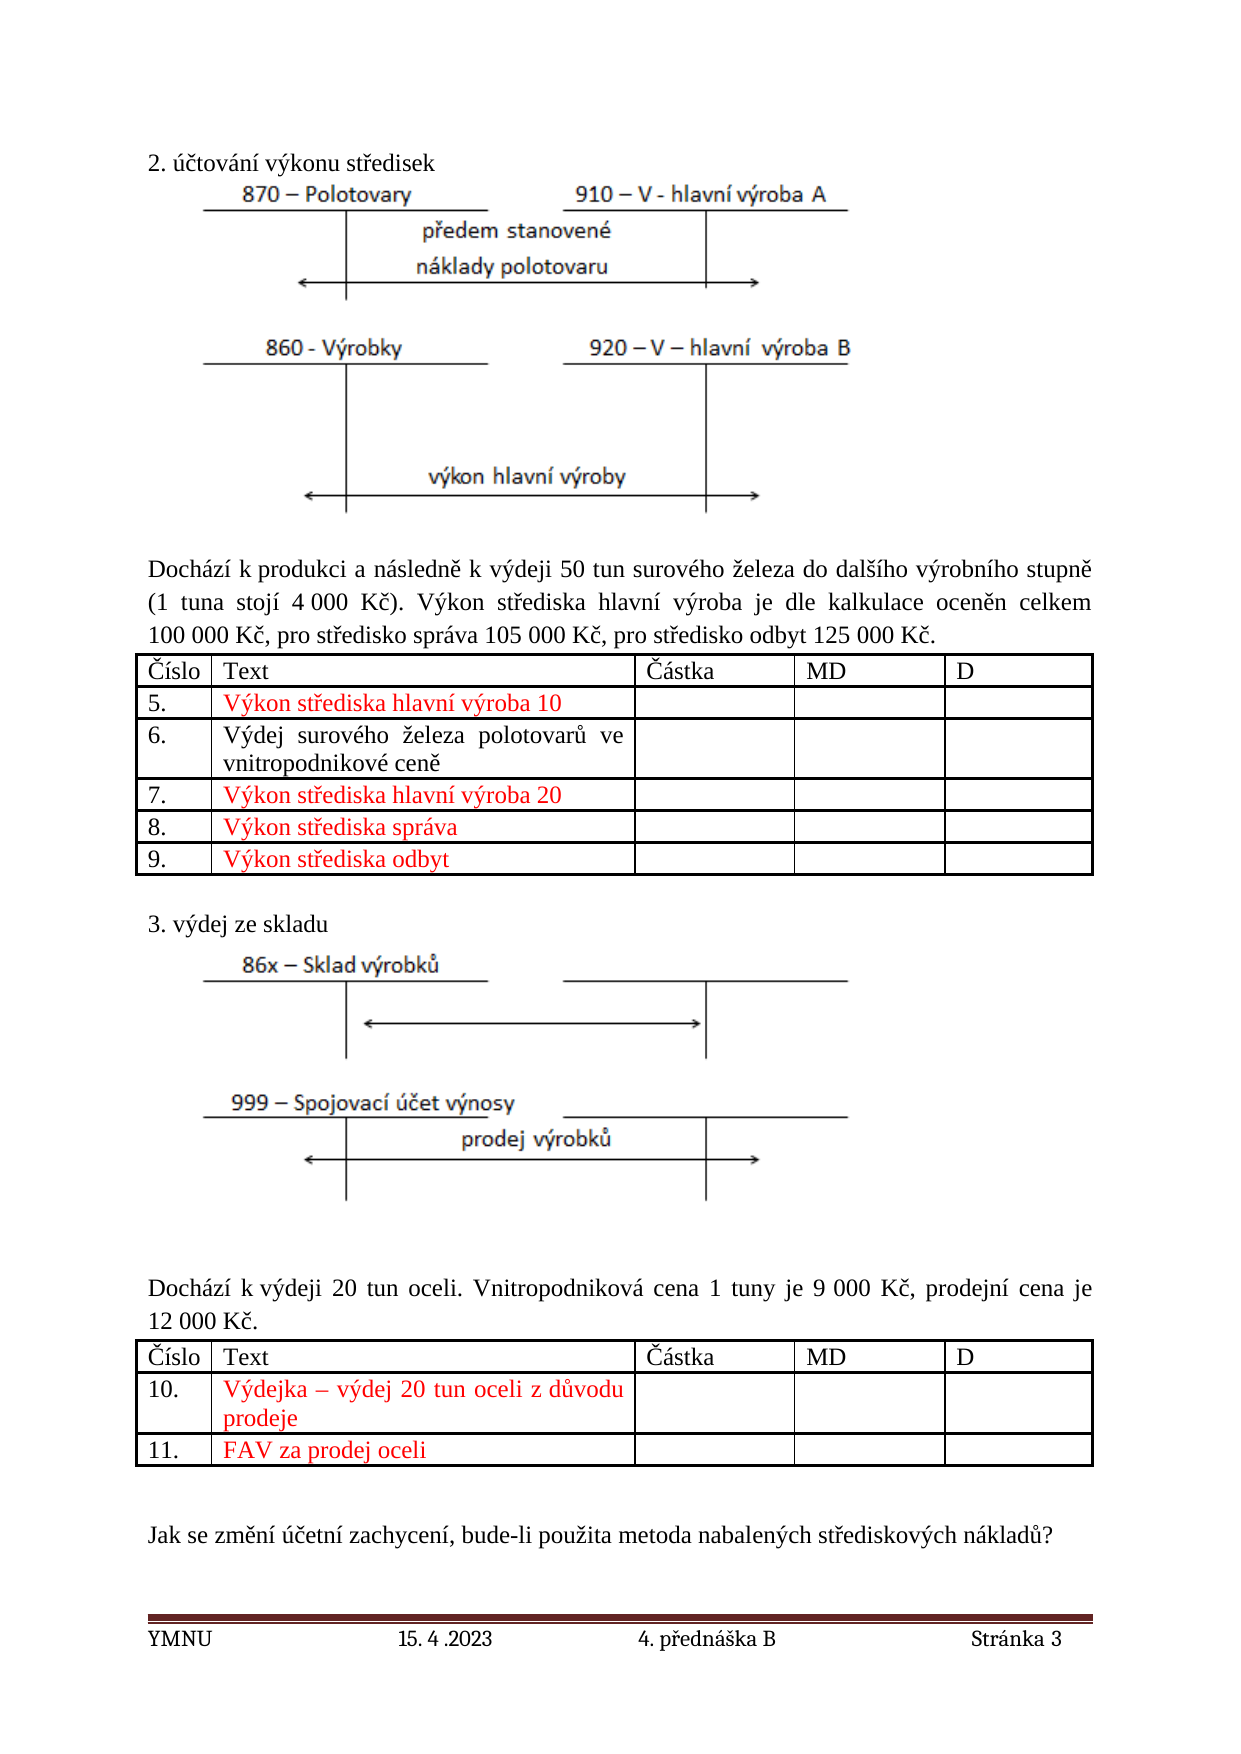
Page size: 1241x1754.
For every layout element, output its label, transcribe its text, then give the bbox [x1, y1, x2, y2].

picture [147, 942, 898, 1203]
table_cell [636, 720, 794, 777]
table_cell [795, 780, 944, 809]
text Jak se změní účetní zachycení, bude-li použita metoda nabalených střediskových nákladů? [148, 1521, 1093, 1549]
table_cell 8. [138, 812, 211, 841]
table_header Text [212, 1342, 634, 1371]
table_cell Výkon střediska správa [212, 812, 634, 841]
table_header D [946, 1342, 1091, 1371]
table_cell [636, 1435, 794, 1463]
text Dochází k výdeji 20 tun oceli. Vnitropodniková cena 1 tuny je 9 000 Kč, prodejní cena je 12 000 Kč. [148, 1273, 1093, 1335]
table_header D [946, 656, 1091, 685]
table_header Částka [636, 1342, 794, 1371]
table_cell [946, 688, 1091, 717]
table_cell Výdejka – výdej 20 tun oceli z důvodu prodeje [212, 1374, 634, 1432]
table_cell [636, 1374, 794, 1432]
text 2. účtování výkonu středisek [148, 148, 1093, 176]
table_cell [795, 844, 944, 873]
table_header Text [212, 656, 634, 685]
table_cell Výkon střediska hlavní výroba 10 [212, 688, 634, 717]
text Dochází k produkci a následně k výdeji 50 tun surového železa do dalšího výrobního stupně (1 tuna stojí 4 000 Kč). Výkon střediska hlavní výroba je dle kalkulace oceněn celkem 100 000 Kč, pro středisko správa 105 000 Kč, pro středisko odbyt 125 000 Kč. [148, 554, 1093, 648]
table_cell [795, 1374, 944, 1432]
table_cell 10. [138, 1374, 211, 1432]
table_cell [946, 812, 1091, 841]
table_cell [636, 812, 794, 841]
table_cell [946, 720, 1091, 777]
table_cell [946, 1374, 1091, 1432]
text 3. výdej ze skladu [148, 909, 1093, 938]
table_cell 5. [138, 688, 211, 717]
table_header Číslo [138, 656, 211, 685]
table_cell Výkon střediska hlavní výroba 20 [212, 780, 634, 809]
table_cell Výkon střediska odbyt [212, 844, 634, 873]
table_cell [946, 1435, 1091, 1463]
table_cell [636, 844, 794, 873]
table_cell Výdej surového železa polotovarů ve vnitropodnikové ceně [212, 720, 634, 777]
table_header Číslo [138, 1342, 211, 1371]
table_cell 11. [138, 1435, 211, 1463]
table_cell [795, 1435, 944, 1463]
table_header MD [795, 656, 944, 685]
table_cell [946, 844, 1091, 873]
table_cell [636, 688, 794, 717]
table_header MD [795, 1342, 944, 1371]
table_cell [795, 720, 944, 777]
table_cell 7. [138, 780, 211, 809]
table_header Částka [636, 656, 794, 685]
table_cell 9. [138, 844, 211, 873]
table_cell 6. [138, 720, 211, 777]
picture [147, 180, 898, 517]
table_cell [795, 688, 944, 717]
table_cell [795, 812, 944, 841]
table_cell [636, 780, 794, 809]
table_cell FAV za prodej oceli [212, 1435, 634, 1463]
table_cell [946, 780, 1091, 809]
